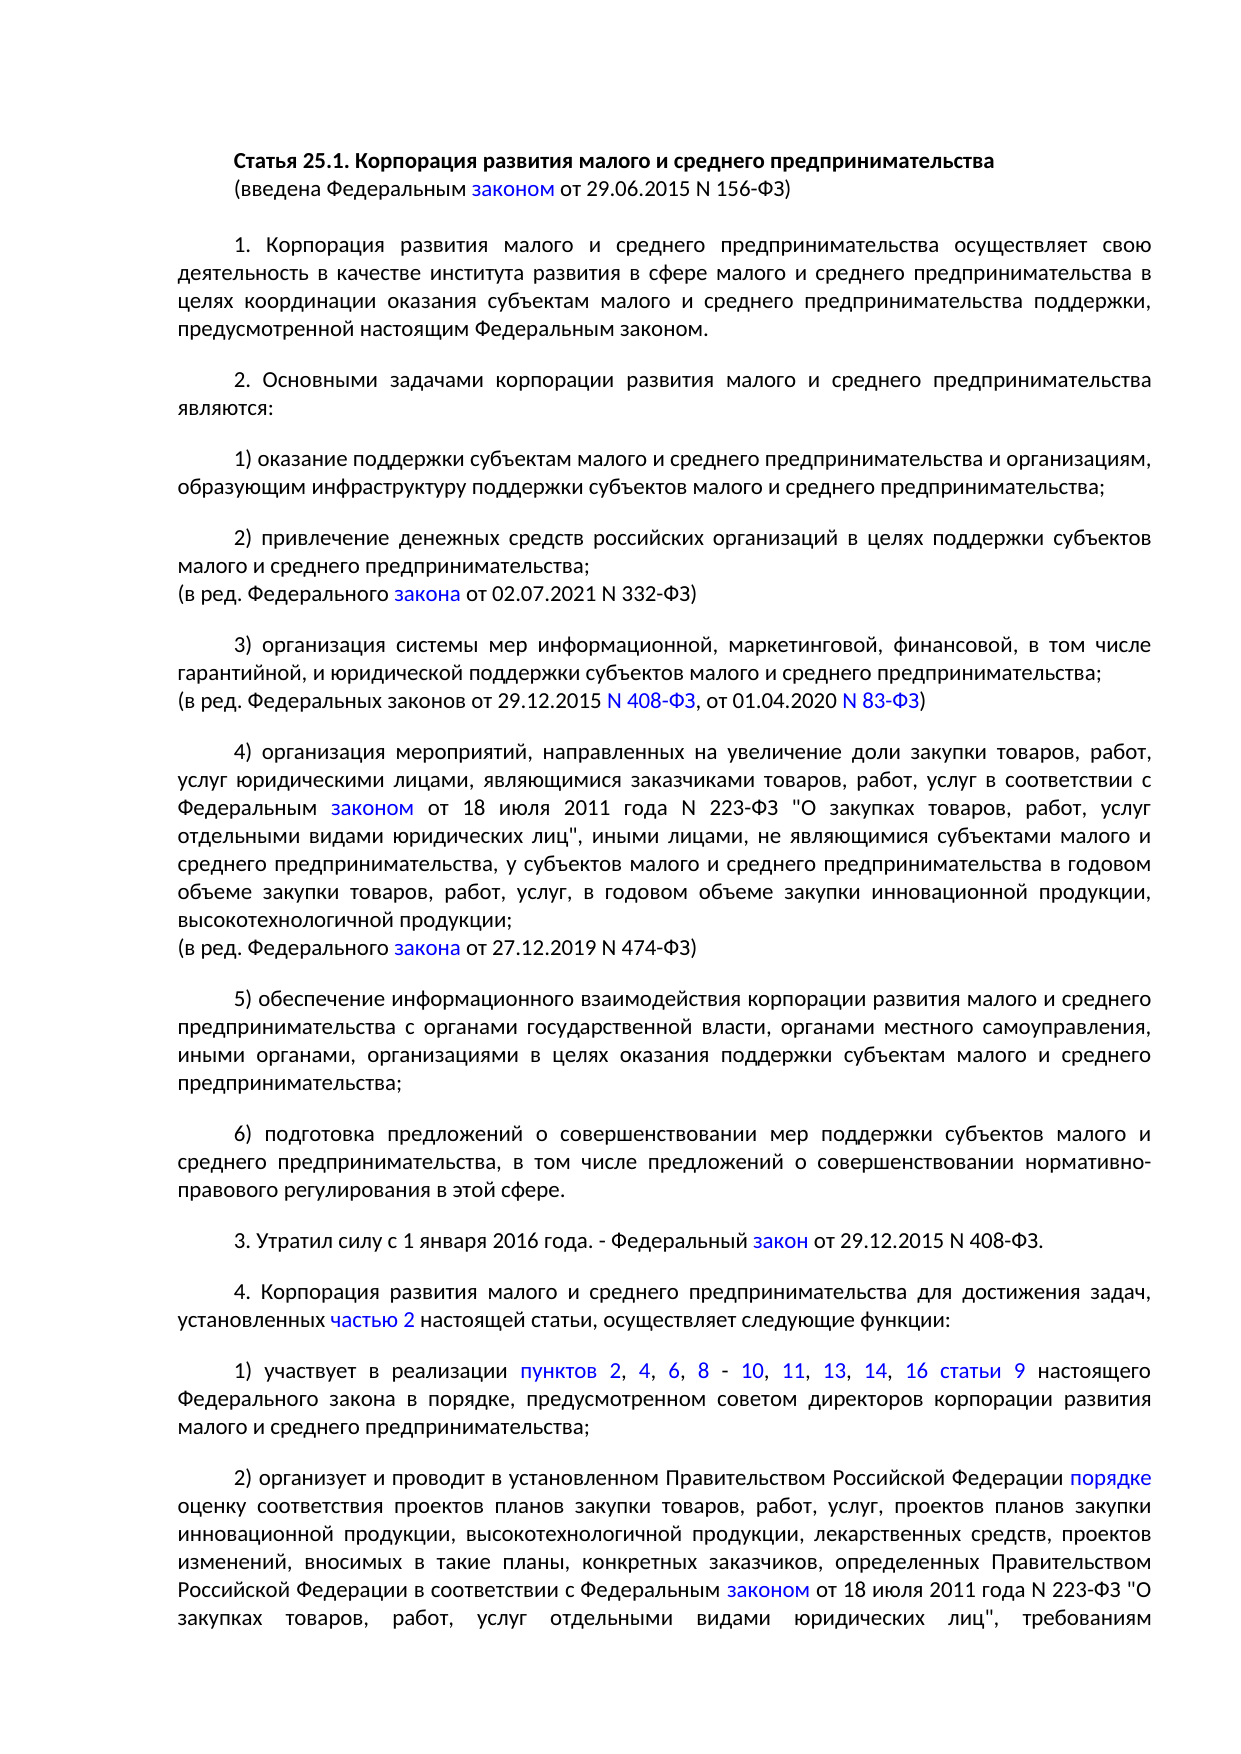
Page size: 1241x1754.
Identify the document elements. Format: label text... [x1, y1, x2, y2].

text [177, 1463, 1152, 1631]
text (введена Федеральным законом от 29.06.2015 N 156-ФЗ) [177, 174, 1152, 202]
text 1) участвует в реализации пунктов 2, 4, 6, 8 - 10, 11, 13, 14, 16 статьи 9 настоящего Федерального закона в порядке, предусмотренном советом директоров корпорации развития малого и среднего предпринимательства; [177, 1356, 1152, 1440]
text (в ред. Федерального закона от 02.07.2021 N 332-ФЗ) [177, 579, 1152, 607]
title Статья 25.1. Корпорация развития малого и среднего предпринимательства [177, 146, 1152, 174]
text 5) обеспечение информационного взаимодействия корпорации развития малого и среднего предпринимательства с органами государственной власти, органами местного самоуправления, иными органами, организациями в целях оказания поддержки субъектам малого и среднего предпринимательства; [177, 984, 1152, 1096]
text 2) привлечение денежных средств российских организаций в целях поддержки субъектов малого и среднего предпринимательства; [177, 523, 1152, 579]
text 6) подготовка предложений о совершенствовании мер поддержки субъектов малого и среднего предпринимательства, в том числе предложений о совершенствовании нормативно-правового регулирования в этой сфере. [177, 1119, 1152, 1203]
text 3) организация системы мер информационной, маркетинговой, финансовой, в том числе гарантийной, и юридической поддержки субъектов малого и среднего предпринимательства; [177, 630, 1152, 686]
text 4. Корпорация развития малого и среднего предпринимательства для достижения задач, установленных частью 2 настоящей статьи, осуществляет следующие функции: [177, 1277, 1152, 1333]
text 3. Утратил силу с 1 января 2016 года. - Федеральный закон от 29.12.2015 N 408-ФЗ. [177, 1226, 1152, 1254]
text (в ред. Федерального закона от 27.12.2019 N 474-ФЗ) [177, 933, 1152, 961]
text (в ред. Федеральных законов от 29.12.2015 N 408-ФЗ, от 01.04.2020 N 83-ФЗ) [177, 686, 1152, 714]
text 2. Основными задачами корпорации развития малого и среднего предпринимательства являются: [177, 365, 1152, 421]
text 4) организация мероприятий, направленных на увеличение доли закупки товаров, работ, услуг юридическими лицами, являющимися заказчиками товаров, работ, услуг в соответствии с Федеральным законом от 18 июля 2011 года N 223-ФЗ "О закупках товаров, работ, услуг отдельными видами юридических лиц", иными лицами, не являющимися субъектами малого и среднего предпринимательства, у субъектов малого и среднего предпринимательства в годовом объеме закупки товаров, работ, услуг, в годовом объеме закупки инновационной продукции, высокотехнологичной продукции; [177, 737, 1152, 933]
text 1. Корпорация развития малого и среднего предпринимательства осуществляет свою деятельность в качестве института развития в сфере малого и среднего предпринимательства в целях координации оказания субъектам малого и среднего предпринимательства поддержки, предусмотренной настоящим Федеральным законом. [177, 230, 1152, 342]
text 1) оказание поддержки субъектам малого и среднего предпринимательства и организациям, образующим инфраструктуру поддержки субъектов малого и среднего предпринимательства; [177, 444, 1152, 500]
